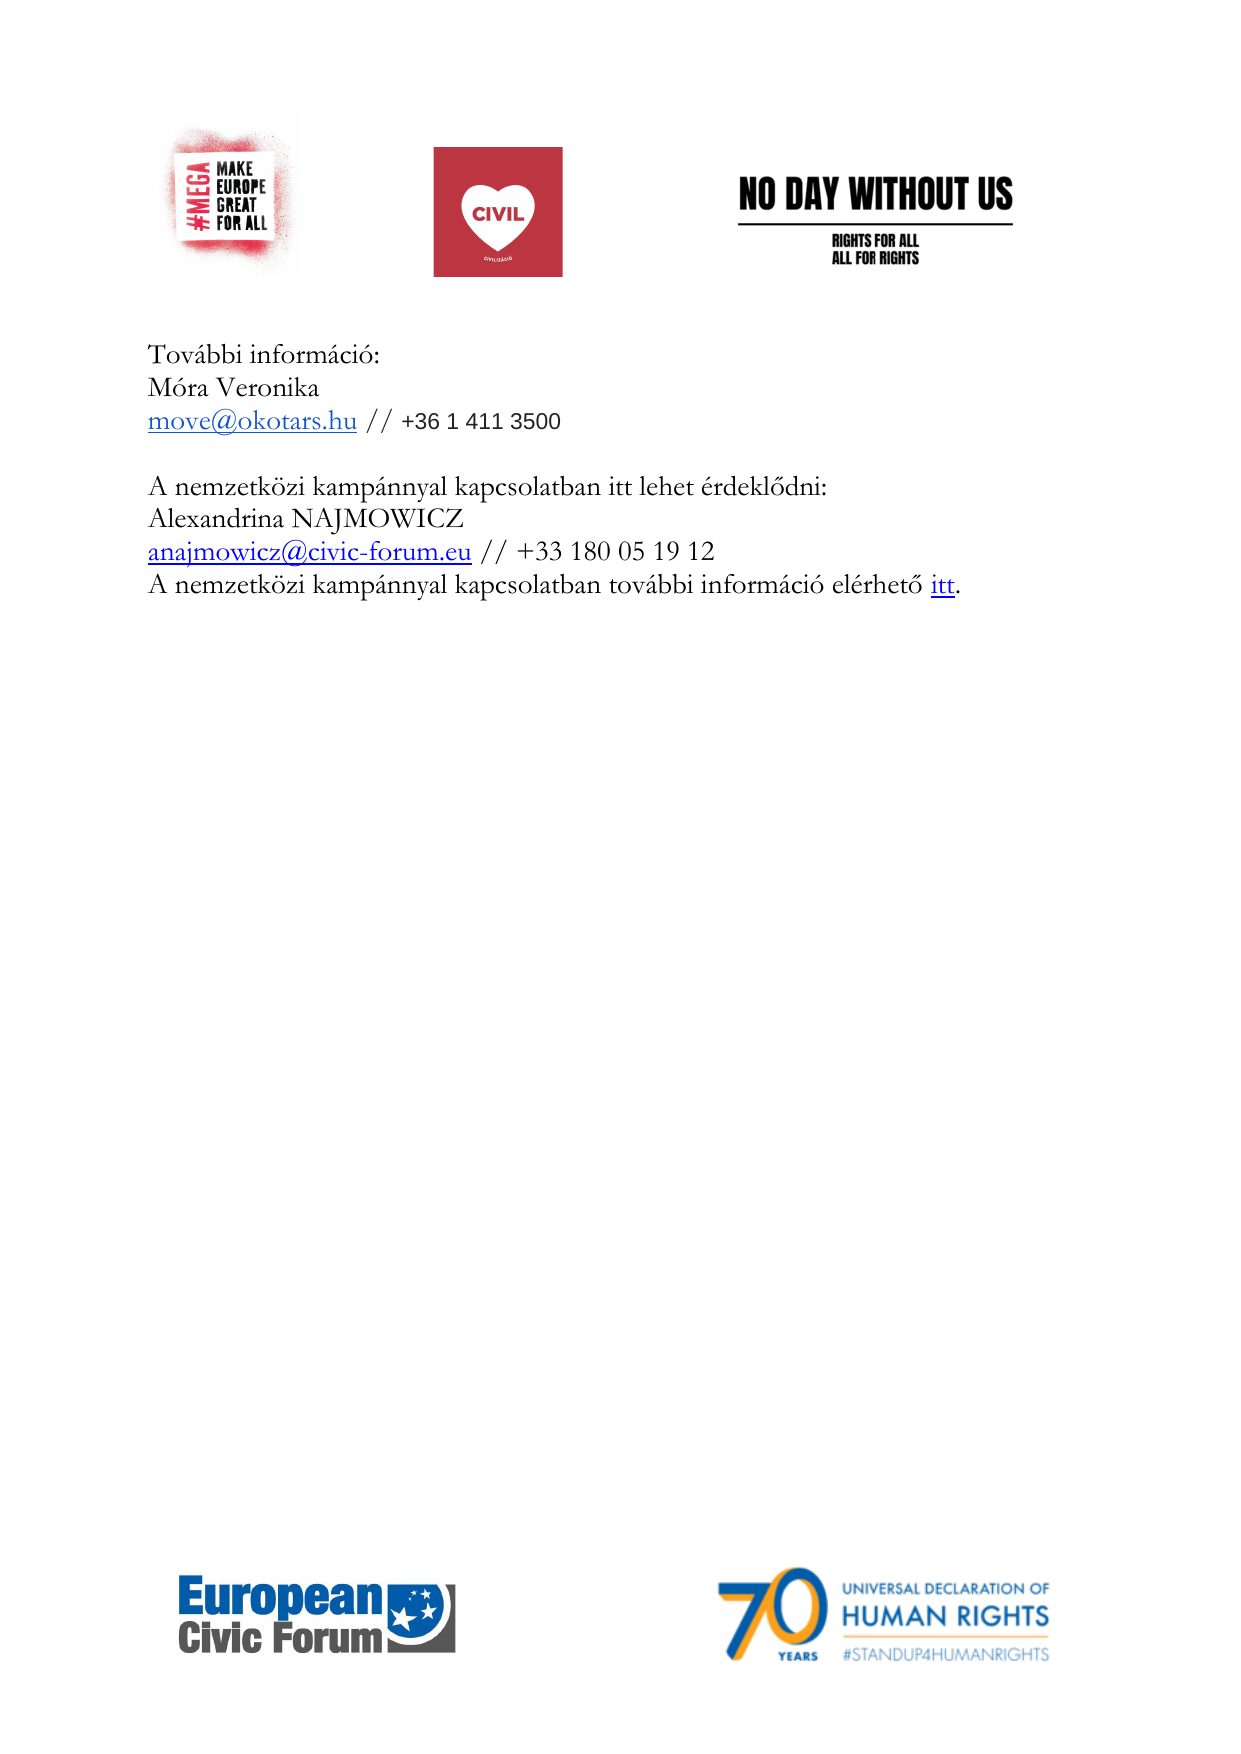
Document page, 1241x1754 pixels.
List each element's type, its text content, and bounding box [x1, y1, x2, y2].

picture [147, 111, 303, 277]
text move@okotars.hu // ​+36 1 411 3500 [148, 404, 357, 432]
text Alexandrina NAJMOWICZ [148, 503, 1093, 536]
picture [683, 1550, 1082, 1685]
text A nemzetközi kampánnyal kapcsolatban itt lehet érdeklődni: [148, 470, 1093, 503]
text Móra Veronika [148, 371, 1093, 404]
text A nemzetközi kampánnyal kapcsolatban további információ elérhető itt. [148, 568, 1093, 601]
picture [726, 168, 1024, 268]
text move@okotars.hu // ​+36 1 411 3500 [401, 404, 1093, 437]
picture [147, 1550, 486, 1678]
text További információ: [148, 339, 1093, 371]
text anajmowicz@civic-forum.eu // +33 180 05 19 12 [148, 536, 1093, 568]
picture [433, 147, 563, 277]
